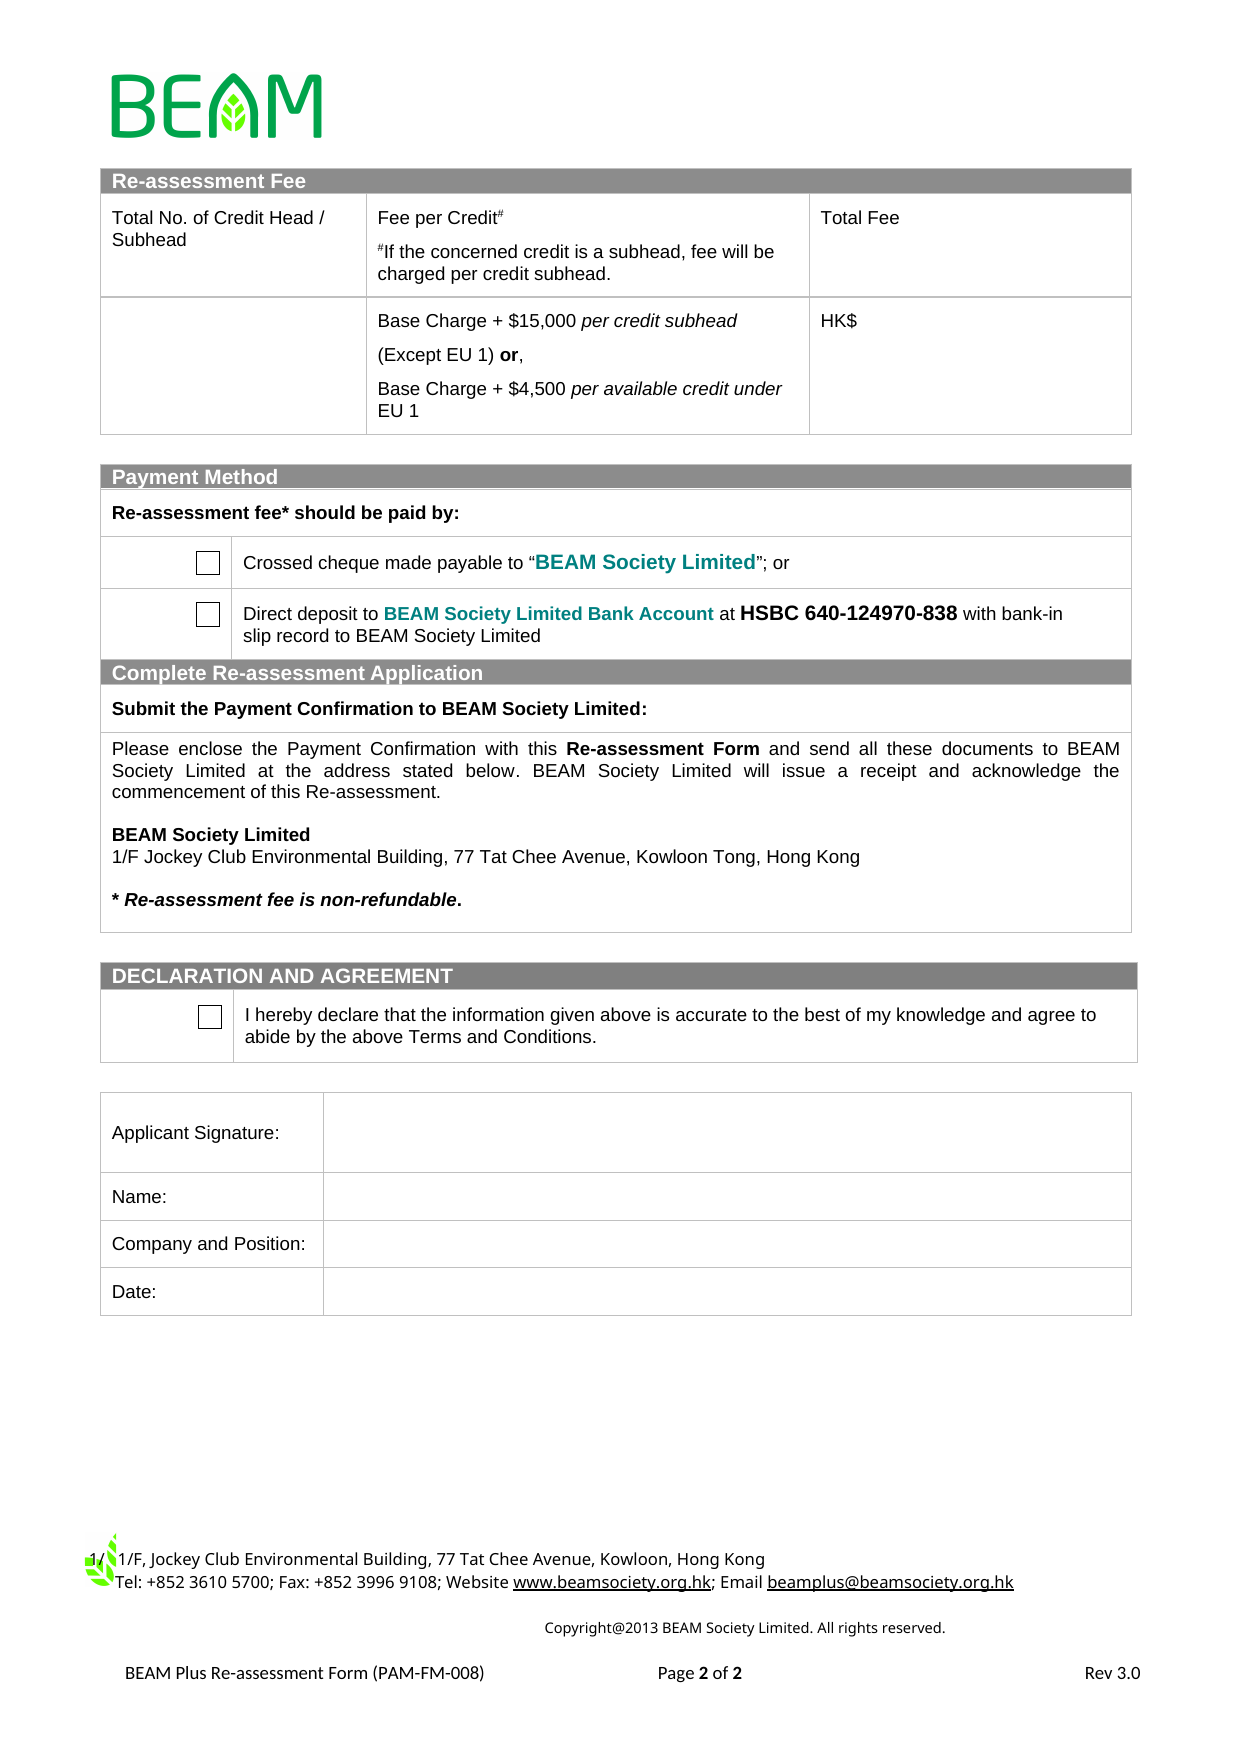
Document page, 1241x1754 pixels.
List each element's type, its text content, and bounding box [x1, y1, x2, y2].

table_cell Re-assessment fee* should be paid by: [101, 490, 1131, 536]
table_cell HK$ [810, 298, 1131, 434]
table_cell [101, 589, 231, 659]
table_cell Total No. of Credit Head / Subhead [101, 194, 366, 296]
picture [84, 1532, 117, 1587]
table_cell Direct deposit to BEAM Society Limited Bank Account at HSBC 640-124970-838 with bank-in slip record to BEAM Society Limited [232, 589, 1131, 659]
table_cell Crossed cheque made payable to “BEAM Society Limited”; or [232, 537, 1131, 588]
table_cell [101, 537, 231, 588]
table_header DECLARATION AND AGREEMENT [101, 963, 1137, 989]
table_cell Please enclose the Payment Confirmation with this Re-assessment Form and send all these documents to BEAM Society Limited at the address stated below. BEAM Society Limited will issue a receipt and acknowledge the commencement of this Re-assessment. BEAM Society Limited 1/F Jockey Club Environmental Building, 77 Tat Chee Avenue, Kowloon Tong, Hong Kong * Re-assessment fee is non-refundable. [101, 733, 1131, 932]
table_cell Total Fee [810, 194, 1131, 296]
table_cell Company and Position: [101, 1221, 323, 1267]
table_cell Name: [101, 1173, 323, 1219]
table_cell Fee per Credit# #If the concerned credit is a subhead, fee will be charged per credit subhead. [367, 194, 809, 296]
table_cell Submit the Payment Confirmation to BEAM Society Limited: [101, 685, 1131, 732]
table_cell [101, 990, 233, 1062]
table_header Payment Method [101, 465, 1131, 488]
table_cell I hereby declare that the information given above is accurate to the best of my knowledge and agree to abide by the above Terms and Conditions. [234, 990, 1137, 1062]
table_cell Complete Re-assessment Application [101, 660, 1131, 684]
table_cell Base Charge + $15,000 per credit subhead (Except EU 1) or, Base Charge + $4,500 per available credit under EU 1 [367, 298, 809, 434]
table_cell [101, 298, 366, 434]
table_header Re-assessment Fee [101, 169, 1131, 193]
table_header [324, 1093, 1131, 1172]
table_cell [324, 1268, 1131, 1315]
table_cell [324, 1221, 1131, 1267]
table_cell Date: [101, 1268, 323, 1315]
table_cell [324, 1173, 1131, 1219]
picture [111, 72, 323, 140]
table_header Applicant Signature: [101, 1093, 323, 1172]
